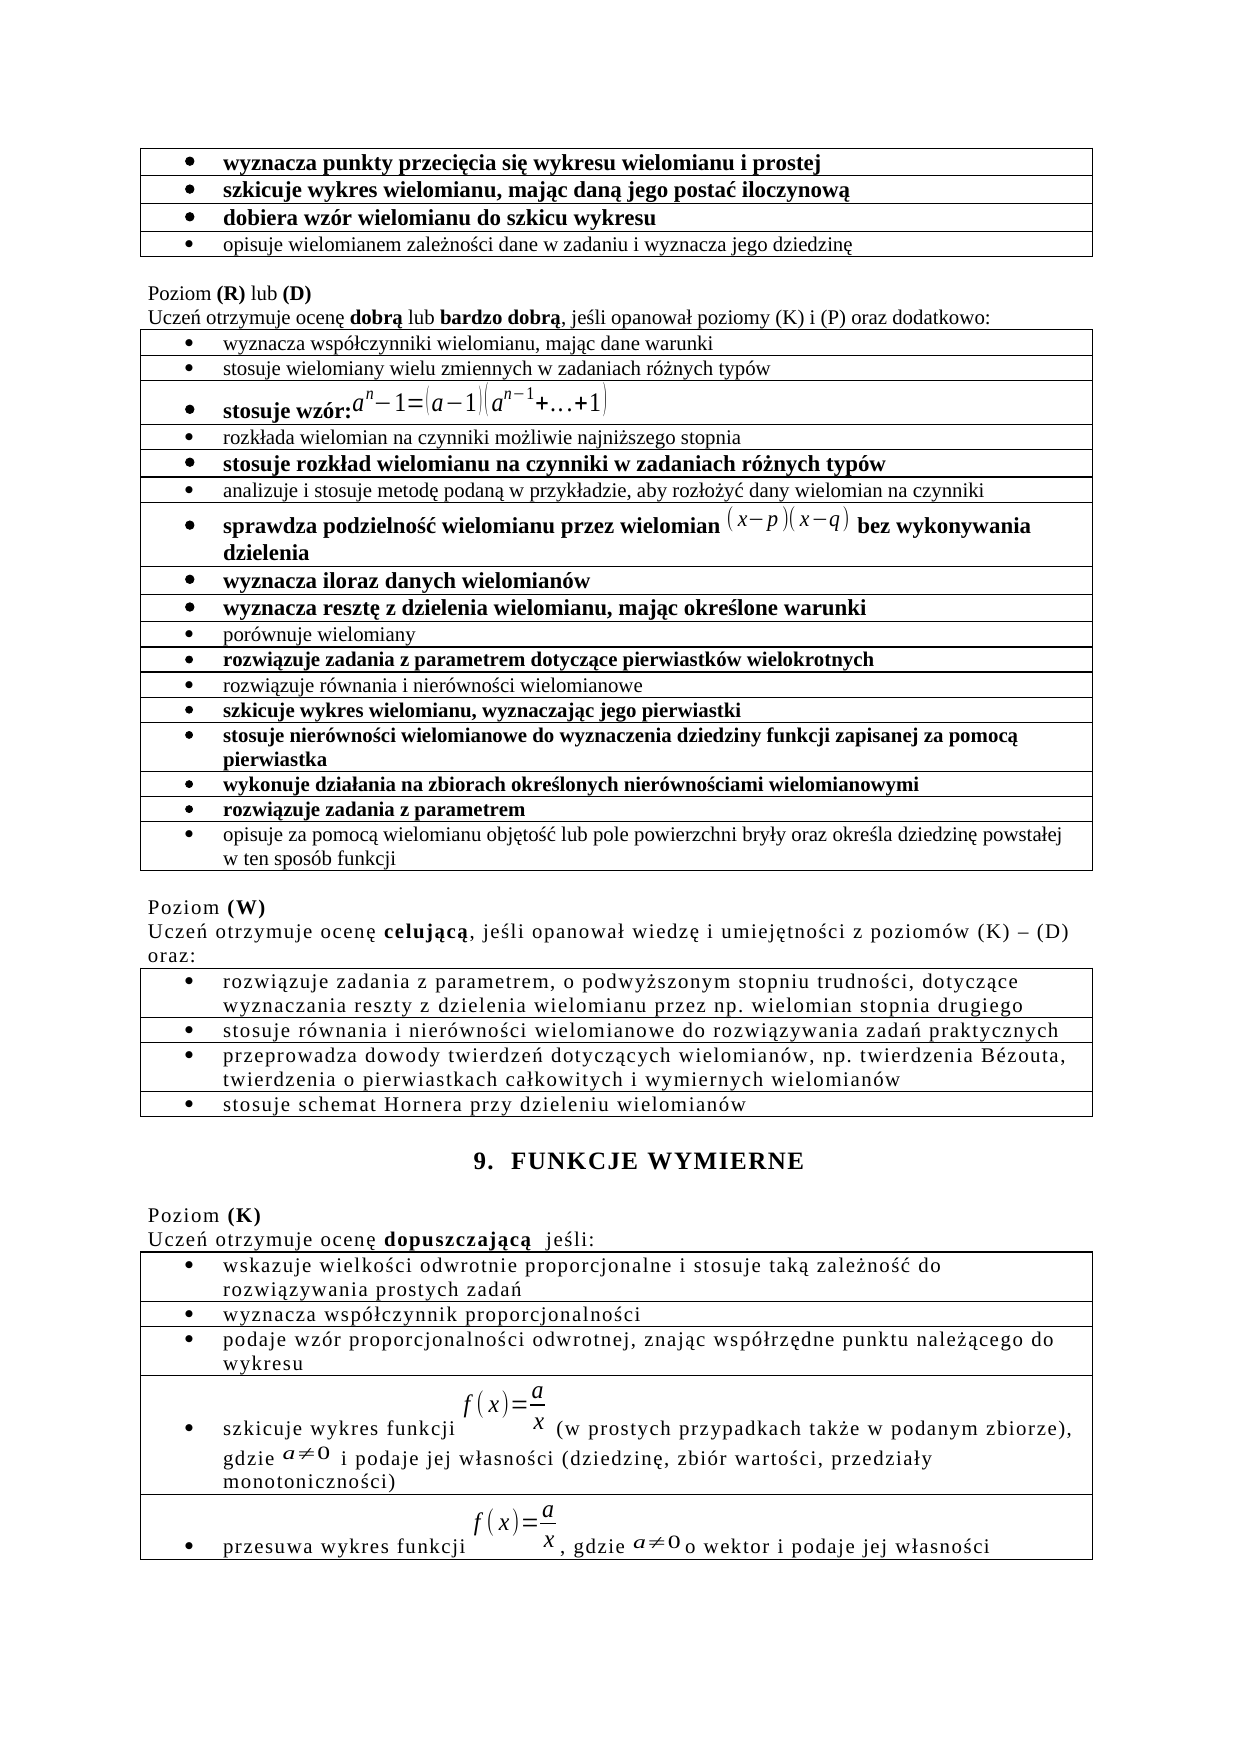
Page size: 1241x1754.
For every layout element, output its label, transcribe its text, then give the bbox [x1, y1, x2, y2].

table_cell rozwiązuje zadania z parametrem dotyczące pierwiastków wielokrotnych [141, 648, 1092, 671]
table_cell podaje wzór proporcjonalności odwrotnej, znając współrzędne punktu należącego do wykresu [141, 1327, 1092, 1375]
subtitle Poziom (K) [148, 1203, 1093, 1227]
table_cell stosuje rozkład wielomianu na czynniki w zadaniach różnych typów [141, 450, 1092, 476]
table_cell wyznacza resztę z dzielenia wielomianu, mając określone warunki [141, 595, 1092, 621]
subtitle Uczeń otrzymuje ocenę celującą, jeśli opanował wiedzę i umiejętności z poziomów (K) – (D) oraz: [148, 919, 1093, 967]
table_cell stosuje wielomiany wielu zmiennych w zadaniach różnych typów [141, 356, 1092, 379]
table_cell stosuje schemat Hornera przy dzieleniu wielomianów [141, 1092, 1092, 1116]
table_header wskazuje wielkości odwrotnie proporcjonalne i stosuje taką zależność do rozwiązywania prostych zadań [141, 1253, 1092, 1301]
table_cell stosuje wzór: [141, 381, 1092, 423]
table_cell stosuje nierówności wielomianowe do wyznaczenia dziedziny funkcji zapisanej za pomocą pierwiastka [141, 723, 1092, 771]
subtitle Uczeń otrzymuje ocenę dopuszczającą jeśli: [148, 1227, 1093, 1251]
table_cell szkicuje wykres wielomianu, wyznaczając jego pierwiastki [141, 698, 1092, 722]
table_cell szkicuje wykres wielomianu, mając daną jego postać iloczynową [141, 176, 1092, 203]
table_cell przesuwa wykres funkcji , gdzie o wektor i podaje jej własności [141, 1495, 1092, 1558]
table_cell wykonuje działania na zbiorach określonych nierównościami wielomianowymi [141, 772, 1092, 796]
table_cell rozwiązuje równania i nierówności wielomianowe [141, 673, 1092, 697]
table_cell rozwiązuje zadania z parametrem [141, 797, 1092, 821]
table_cell opisuje wielomianem zależności dane w zadaniu i wyznacza jego dziedzinę [141, 232, 1092, 256]
table_cell dobiera wzór wielomianu do szkicu wykresu [141, 204, 1092, 231]
table_cell wyznacza współczynnik proporcjonalności [141, 1302, 1092, 1326]
table_cell wyznacza punkty przecięcia się wykresu wielomianu i prostej [141, 149, 1092, 175]
table_cell stosuje równania i nierówności wielomianowe do rozwiązywania zadań praktycznych [141, 1018, 1092, 1042]
text Uczeń otrzymuje ocenę dobrą lub bardzo dobrą, jeśli opanował poziomy (K) i (P) oraz dodatkowo: [148, 305, 1093, 329]
table_cell opisuje za pomocą wielomianu objętość lub pole powierzchni bryły oraz określa dziedzinę powstałej w ten sposób funkcji [141, 822, 1092, 870]
table_cell analizuje i stosuje metodę podaną w przykładzie, aby rozłożyć dany wielomian na czynniki [141, 478, 1092, 502]
subtitle Poziom (W) [148, 895, 1093, 919]
table_header rozwiązuje zadania z parametrem, o podwyższonym stopniu trudności, dotyczące wyznaczania reszty z dzielenia wielomianu przez np. wielomian stopnia drugiego [141, 969, 1092, 1017]
subtitle FUNKCJE WYMIERNE [185, 1146, 1093, 1174]
table_cell wyznacza iloraz danych wielomianów [141, 567, 1092, 593]
table_cell szkicuje wykres funkcji (w prostych przypadkach także w podanym zbiorze), gdzie i podaje jej własności (dziedzinę, zbiór wartości, przedziały monotoniczności) [141, 1376, 1092, 1493]
text Poziom (R) lub (D) [148, 281, 1093, 305]
table_cell porównuje wielomiany [141, 622, 1092, 646]
table_cell rozkłada wielomian na czynniki możliwie najniższego stopnia [141, 425, 1092, 449]
table_cell przeprowadza dowody twierdzeń dotyczących wielomianów, np. twierdzenia Bézouta, twierdzenia o pierwiastkach całkowitych i wymiernych wielomianów [141, 1043, 1092, 1091]
table_cell sprawdza podzielność wielomianu przez wielomian bez wykonywania dzielenia [141, 503, 1092, 566]
table_header wyznacza współczynniki wielomianu, mając dane warunki [141, 330, 1092, 354]
